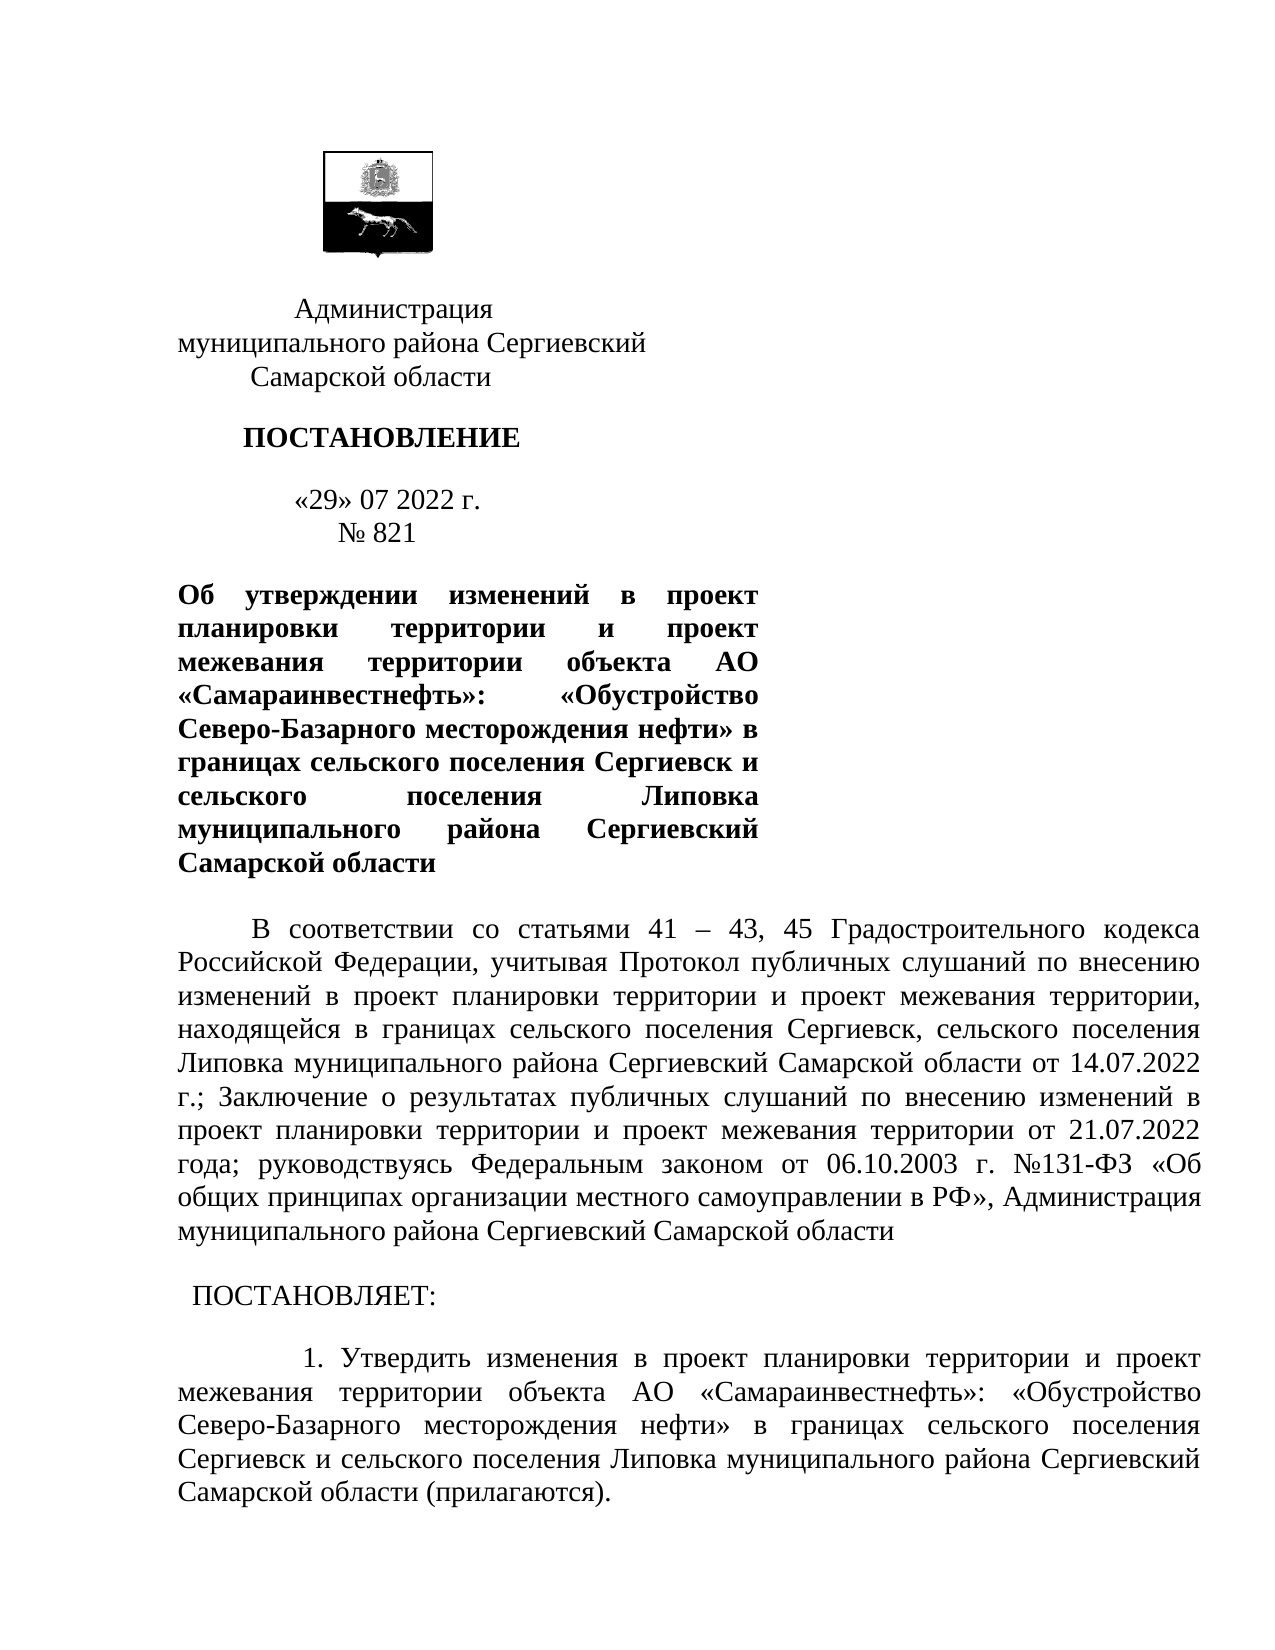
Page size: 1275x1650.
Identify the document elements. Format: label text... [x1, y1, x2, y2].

text ПОСТАНОВЛЕНИЕ [177, 420, 1186, 454]
text № 821 [177, 515, 1186, 549]
text «29» 07 2022 г. [177, 482, 1186, 515]
text В соответствии со статьями 41 – 43, 45 Градостроительного кодекса Российской Федерации, учитывая Протокол публичных слушаний по внесению изменений в проект планировки территории и проект межевания территории, находящейся в границах сельского поселения Сергиевск, сельского поселения Липовка муниципального района Сергиевский Самарской области от 14.07.2022 г.; Заключение о результатах публичных слушаний по внесению изменений в проект планировки территории и проект межевания территории от 21.07.2022 года; руководствуясь Федеральным законом от 06.10.2003 г. №131-ФЗ «Об общих принципах организации местного самоуправлении в РФ», Администрация муниципального района Сергиевский Самарской области [177, 911, 1201, 1246]
text Администрация [177, 292, 1186, 325]
text ПОСТАНОВЛЯЕТ: [177, 1278, 1201, 1312]
picture [323, 151, 433, 258]
text Об утверждении изменений в проект планировки территории и проект межевания территории объекта АО «Самараинвестнефть»: «Обустройство Северо-Базарного месторождения нефти» в границах сельского поселения Сергиевск и сельского поселения Липовка муниципального района Сергиевский Самарской области [177, 577, 759, 879]
text 1. Утвердить изменения в проект планировки территории и проект межевания территории объекта АО «Самараинвестнефть»: «Обустройство Северо-Базарного месторождения нефти» в границах сельского поселения Сергиевск и сельского поселения Липовка муниципального района Сергиевский Самарской области (прилагаются). [177, 1340, 1201, 1508]
text Самарской области [177, 359, 1186, 392]
text муниципального района Сергиевский [177, 325, 1186, 359]
